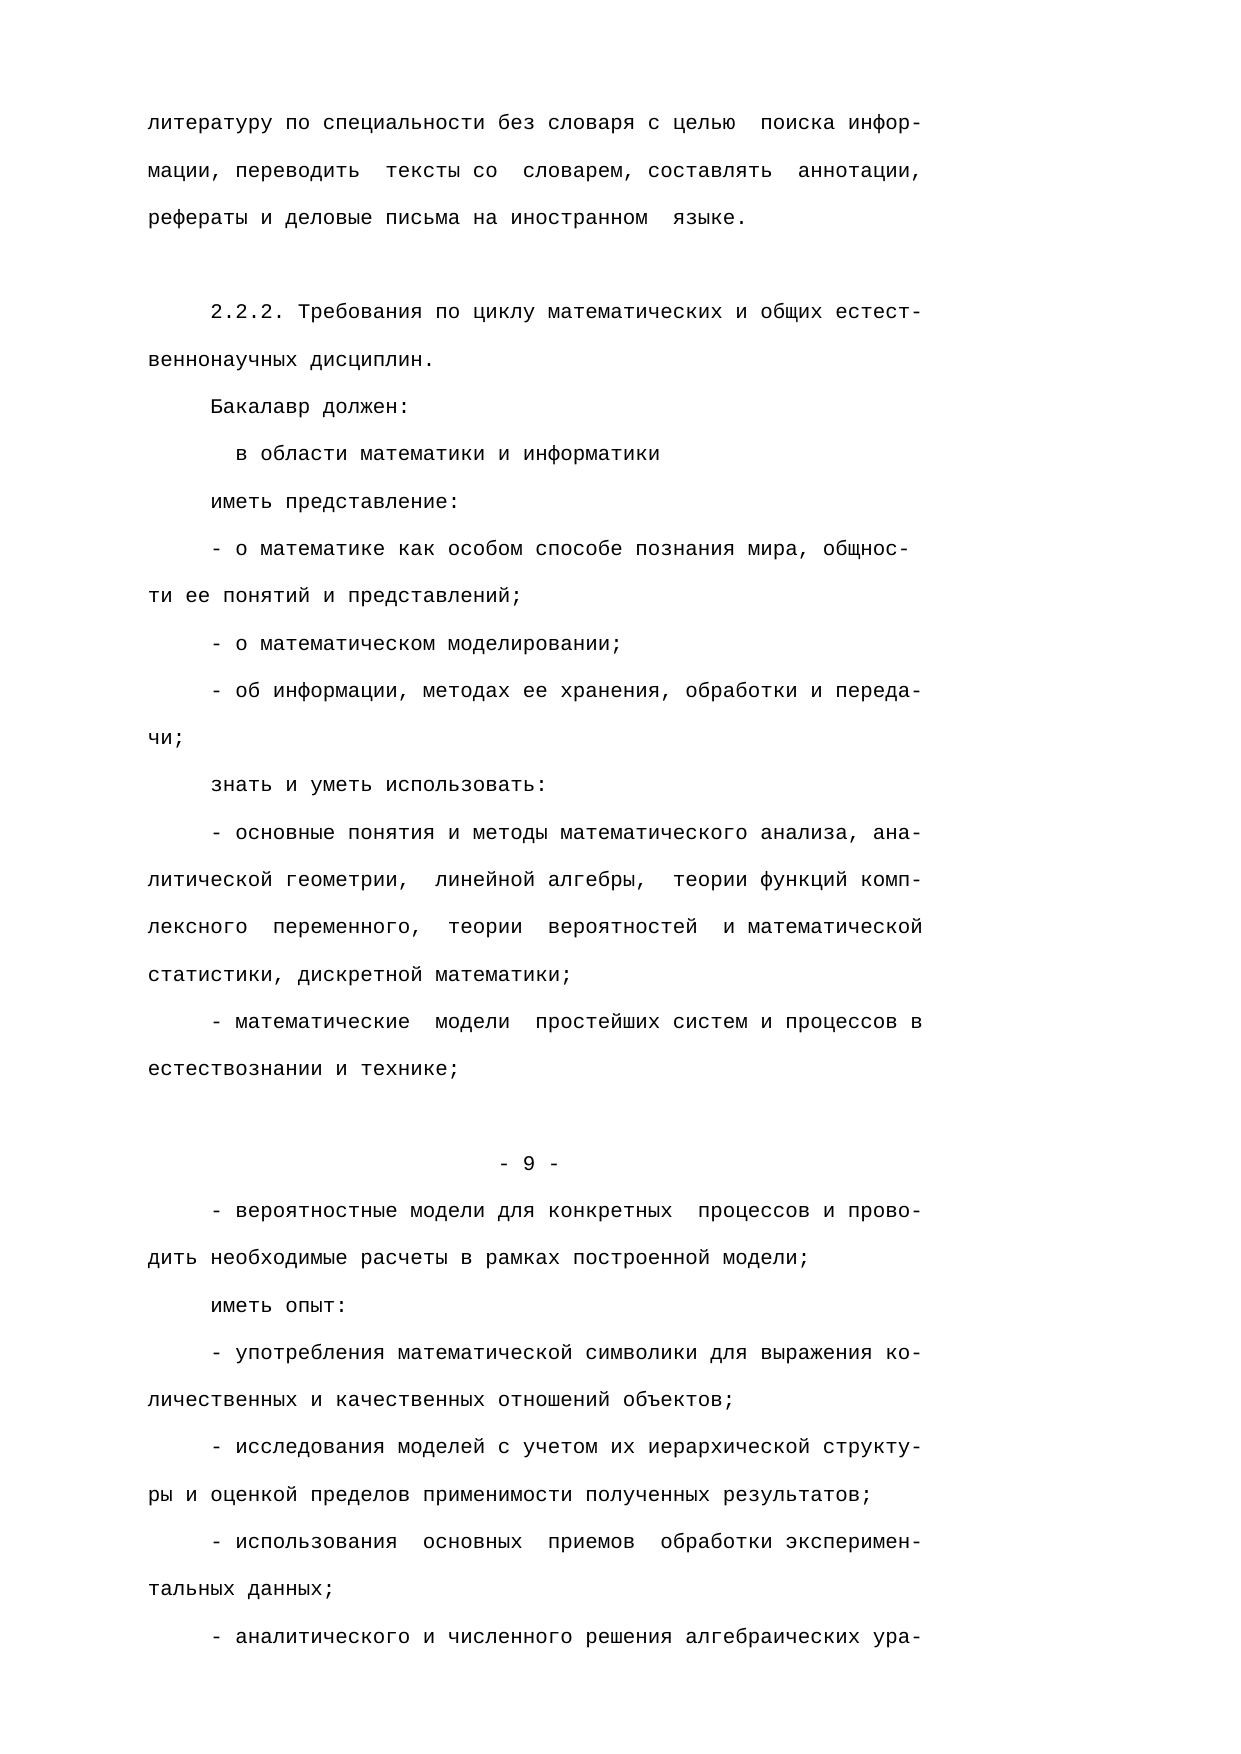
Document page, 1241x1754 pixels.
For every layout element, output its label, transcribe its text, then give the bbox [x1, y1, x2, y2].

text дить необходимые расчеты в рамках построенной модели; [148, 1247, 1152, 1271]
text статистики, дискретной математики; [148, 963, 1152, 987]
text веннонаучных дисциплин. [148, 349, 1152, 372]
text иметь представление: [148, 491, 1152, 514]
text чи; [148, 727, 1152, 751]
text - основные понятия и методы математического анализа, ана- [148, 822, 1152, 845]
text - о математике как особом способе познания мира, общнос- [148, 538, 1152, 562]
text - математические модели простейших систем и процессов в [148, 1011, 1152, 1034]
text ти ее понятий и представлений; [148, 585, 1152, 609]
text лексного переменного, теории вероятностей и математической [148, 916, 1152, 940]
text знать и уметь использовать: [148, 774, 1152, 798]
text - употребления математической символики для выражения ко- [148, 1342, 1152, 1366]
text - исследования моделей с учетом их иерархической структу- [148, 1436, 1152, 1460]
text литературу по специальности без словаря с целью поиска инфор- [148, 112, 1152, 136]
text ры и оценкой пределов применимости полученных результатов; [148, 1484, 1152, 1507]
text - вероятностные модели для конкретных процессов и прово- [148, 1200, 1152, 1224]
text литической геометрии, линейной алгебры, теории функций комп- [148, 869, 1152, 893]
text рефераты и деловые письма на иностранном языке. [148, 207, 1152, 231]
text - использования основных приемов обработки эксперимен- [148, 1531, 1152, 1555]
text личественных и качественных отношений объектов; [148, 1389, 1152, 1413]
text - аналитического и численного решения алгебраических ура- [148, 1626, 1152, 1649]
text тальных данных; [148, 1578, 1152, 1602]
text естествознании и технике; [148, 1058, 1152, 1082]
text - об информации, методах ее хранения, обработки и переда- [148, 680, 1152, 703]
text в области математики и информатики [148, 443, 1152, 467]
text - о математическом моделировании; [148, 632, 1152, 656]
text Бакалавр должен: [148, 396, 1152, 420]
text иметь опыт: [148, 1294, 1152, 1318]
text мации, переводить тексты со словарем, составлять аннотации, [148, 159, 1152, 183]
text - 9 - [148, 1153, 1152, 1176]
text 2.2.2. Требования по циклу математических и общих естест- [148, 301, 1152, 325]
